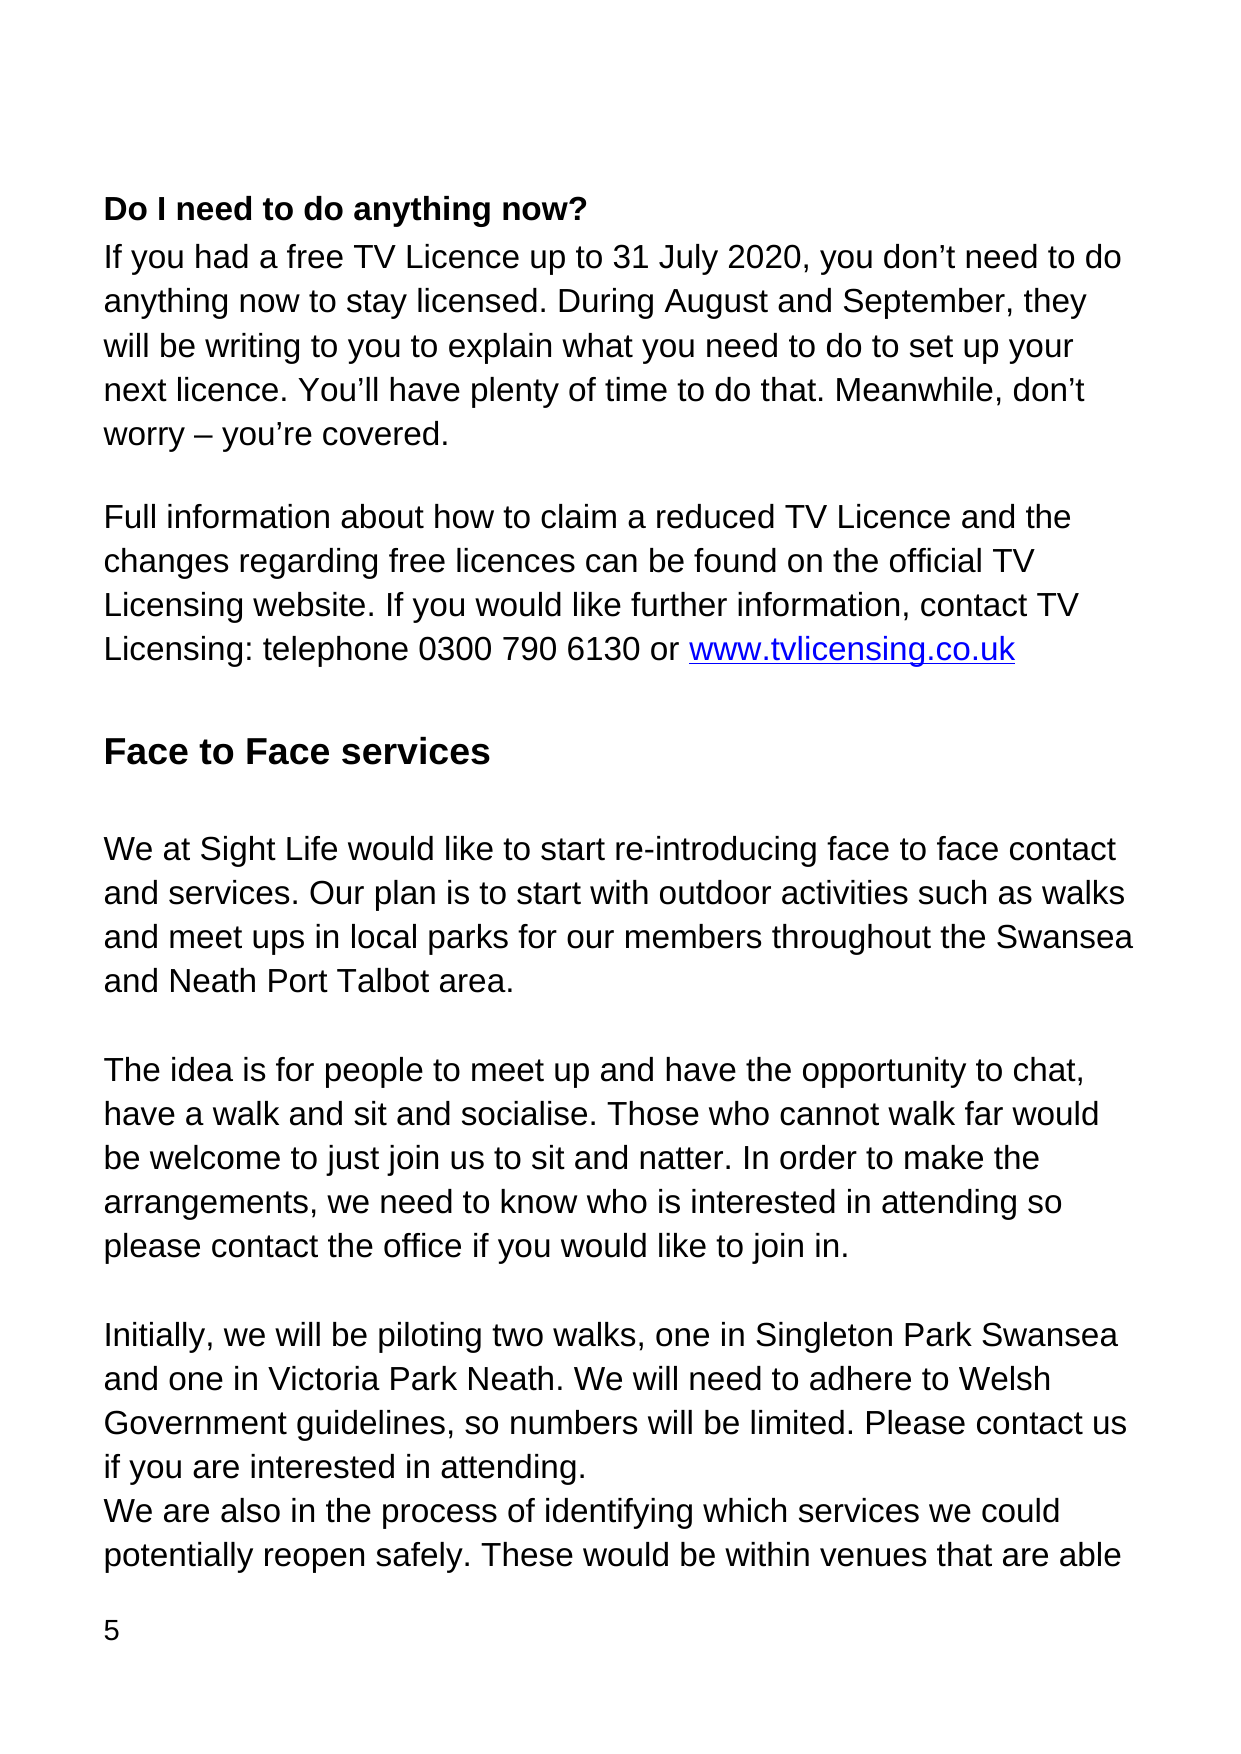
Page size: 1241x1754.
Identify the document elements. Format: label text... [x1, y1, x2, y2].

text The idea is for people to meet up and have the opportunity to chat, have a walk and sit and socialise. Those who cannot walk far would be welcome to just join us to sit and natter. In order to make the arrangements, we need to know who is interested in attending so please contact the office if you would like to join in. [103, 1050, 1137, 1265]
text Initially, we will be piloting two walks, one in Singleton Park Swansea and one in Victoria Park Neath. We will need to adhere to Welsh Government guidelines, so numbers will be limited. Please contact us if you are interested in attending. [103, 1315, 1137, 1486]
subtitle Do I need to do anything now? [103, 188, 1137, 227]
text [103, 1491, 1137, 1574]
text Full information about how to claim a reduced TV Licence and the changes regarding free licences can be found on the official TV Licensing website. If you would like further information, contact TV Licensing: telephone 0300 790 6130 or www.tvlicensing.co.uk [103, 497, 1137, 668]
text We at Sight Life would like to start re-introducing face to face contact and services. Our plan is to start with outdoor activities such as walks and meet ups in local parks for our members throughout the Swansea and Neath Port Talbot area. [103, 829, 1137, 1000]
subtitle Face to Face services [103, 729, 1137, 772]
text If you had a free TV Licence up to 31 July 2020, you don’t need to do anything now to stay licensed. During August and September, they will be writing to you to explain what you need to do to set up your next licence. You’ll have plenty of time to do that. Meanwhile, don’t worry – you’re covered. [103, 237, 1137, 452]
